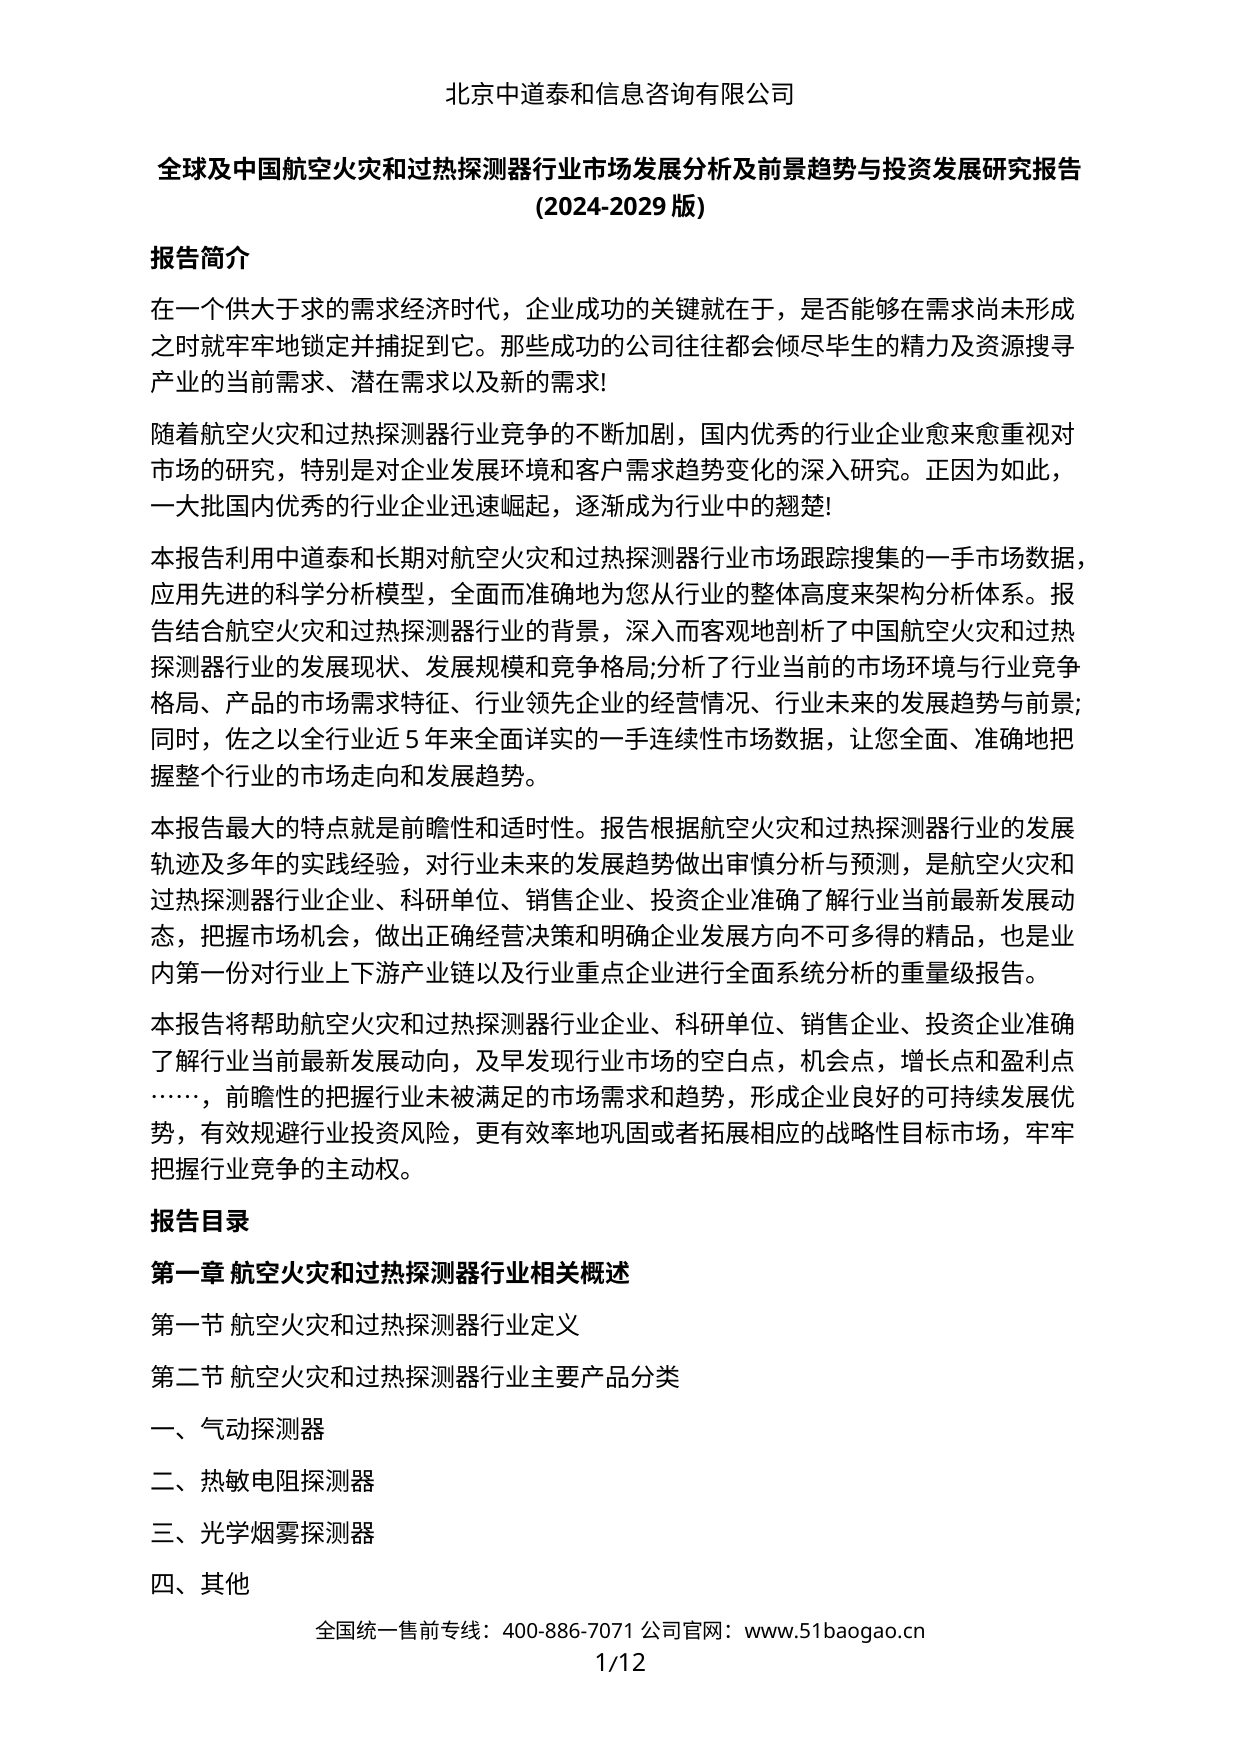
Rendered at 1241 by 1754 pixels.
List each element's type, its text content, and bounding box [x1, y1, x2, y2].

text 在一个供大于求的需求经济时代，企业成功的关键就在于，是否能够在需求尚未形成之时就牢牢地锁定并捕捉到它。那些成功的公司往往都会倾尽毕生的精力及资源搜寻产业的当前需求、潜在需求以及新的需求! [150, 290, 1090, 399]
text 二、热敏电阻探测器 [150, 1461, 1090, 1497]
text 一、气动探测器 [150, 1409, 1090, 1446]
text 全球及中国航空火灾和过热探测器行业市场发展分析及前景趋势与投资发展研究报告(2024-2029版) [150, 150, 1090, 222]
text 第一章 航空火灾和过热探测器行业相关概述 [150, 1254, 1090, 1290]
text 第一节 航空火灾和过热探测器行业定义 [150, 1306, 1090, 1342]
text 本报告最大的特点就是前瞻性和适时性。报告根据航空火灾和过热探测器行业的发展轨迹及多年的实践经验，对行业未来的发展趋势做出审慎分析与预测，是航空火灾和过热探测器行业企业、科研单位、销售企业、投资企业准确了解行业当前最新发展动态，把握市场机会，做出正确经营决策和明确企业发展方向不可多得的精品，也是业内第一份对行业上下游产业链以及行业重点企业进行全面系统分析的重量级报告。 [150, 808, 1090, 989]
text 本报告利用中道泰和长期对航空火灾和过热探测器行业市场跟踪搜集的一手市场数据，应用先进的科学分析模型，全面而准确地为您从行业的整体高度来架构分析体系。报告结合航空火灾和过热探测器行业的背景，深入而客观地剖析了中国航空火灾和过热探测器行业的发展现状、发展规模和竞争格局;分析了行业当前的市场环境与行业竞争格局、产品的市场需求特征、行业领先企业的经营情况、行业未来的发展趋势与前景;同时，佐之以全行业近5年来全面详实的一手连续性市场数据，让您全面、准确地把握整个行业的市场走向和发展趋势。 [150, 539, 1090, 792]
text 三、光学烟雾探测器 [150, 1513, 1090, 1549]
text 报告目录 [150, 1202, 1090, 1238]
text 第二节 航空火灾和过热探测器行业主要产品分类 [150, 1357, 1090, 1394]
text 报告简介 [150, 238, 1090, 274]
text 本报告将帮助航空火灾和过热探测器行业企业、科研单位、销售企业、投资企业准确了解行业当前最新发展动向，及早发现行业市场的空白点，机会点，增长点和盈利点……，前瞻性的把握行业未被满足的市场需求和趋势，形成企业良好的可持续发展优势，有效规避行业投资风险，更有效率地巩固或者拓展相应的战略性目标市场，牢牢把握行业竞争的主动权。 [150, 1005, 1090, 1186]
text 四、其他 [150, 1565, 1090, 1601]
text 随着航空火灾和过热探测器行业竞争的不断加剧，国内优秀的行业企业愈来愈重视对市场的研究，特别是对企业发展环境和客户需求趋势变化的深入研究。正因为如此，一大批国内优秀的行业企业迅速崛起，逐渐成为行业中的翘楚! [150, 414, 1090, 523]
